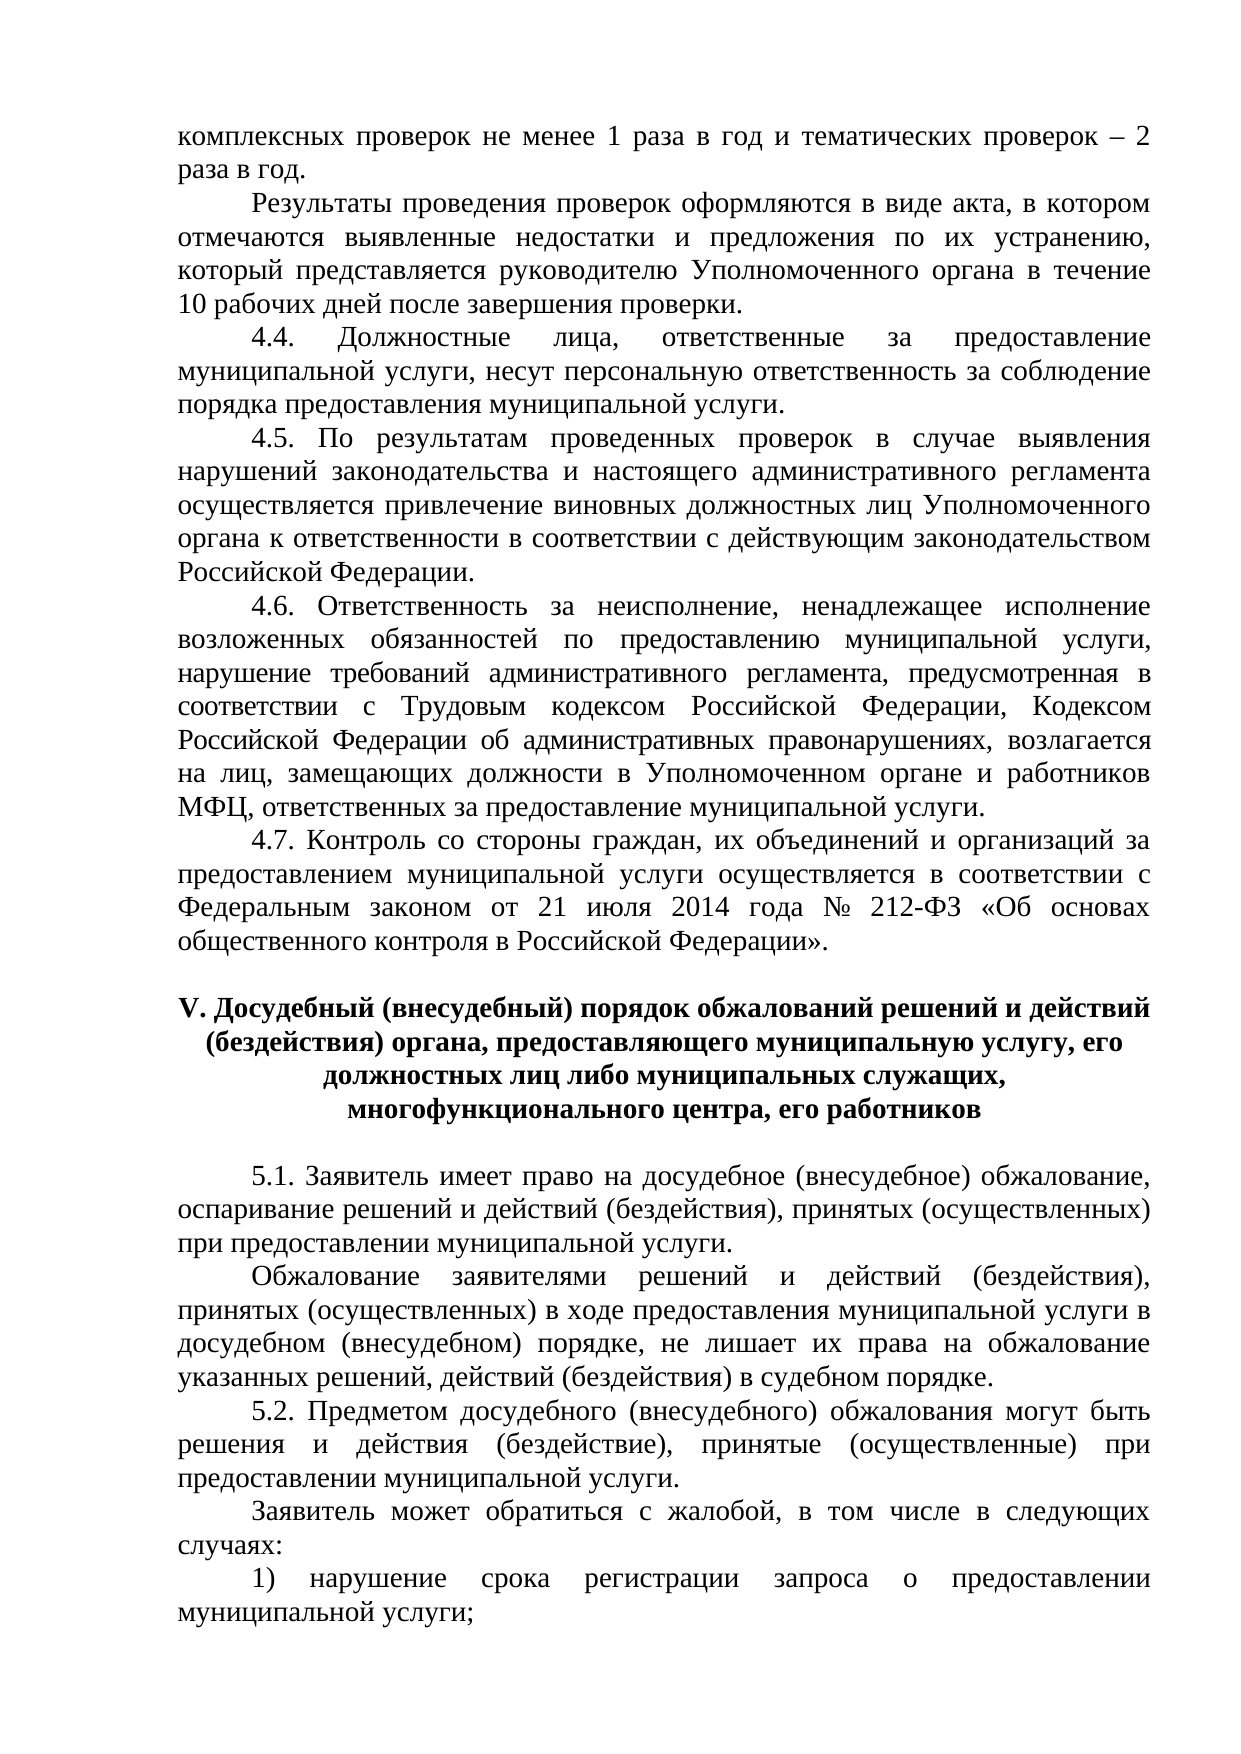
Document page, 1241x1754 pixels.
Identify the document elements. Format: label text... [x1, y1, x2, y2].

text 4.7. Контроль со стороны граждан, их объединений и организаций за предоставлением муниципальной услуги осуществляется в соответствии с Федеральным законом от 21 июля 2014 года № 212-ФЗ «Об основах общественного контроля в Российской Федерации». [177, 822, 1152, 957]
text 4.4. Должностные лица, ответственные за предоставление муниципальной услуги, несут персональную ответственность за соблюдение порядка предоставления муниципальной услуги. [177, 319, 1152, 420]
text Результаты проведения проверок оформляются в виде акта, в котором отмечаются выявленные недостатки и предложения по их устранению, который представляется руководителю Уполномоченного органа в течение 10 рабочих дней после завершения проверки. [177, 185, 1152, 319]
text V. Досудебный (внесудебный) порядок обжалований решений и действий (бездействия) органа, предоставляющего муниципальную услугу, его должностных лиц либо муниципальных служащих, многофункционального центра, его работников [177, 990, 1152, 1124]
text Заявитель может обратиться с жалобой, в том числе в следующих случаях: [177, 1493, 1152, 1560]
text 5.2. Предметом досудебного (внесудебного) обжалования могут быть решения и действия (бездействие), принятые (осуществленные) при предоставлении муниципальной услуги. [177, 1393, 1152, 1493]
text 5.1. Заявитель имеет право на досудебное (внесудебное) обжалование, оспаривание решений и действий (бездействия), принятых (осуществленных) при предоставлении муниципальной услуги. [177, 1158, 1152, 1258]
text 4.6. Ответственность за неисполнение, ненадлежащее исполнение возложенных обязанностей по предоставлению муниципальной услуги, нарушение требований административного регламента, предусмотренная в соответствии с Трудовым кодексом Российской Федерации, Кодексом Российской Федерации об административных правонарушениях, возлагается на лиц, замещающих должности в Уполномоченном органе и работников МФЦ, ответственных за предоставление муниципальной услуги. [177, 588, 1152, 822]
text Обжалование заявителями решений и действий (бездействия), принятых (осуществленных) в ходе предоставления муниципальной услуги в досудебном (внесудебном) порядке, не лишает их права на обжалование указанных решений, действий (бездействия) в судебном порядке. [177, 1258, 1152, 1393]
text 1) нарушение срока регистрации запроса о предоставлении муниципальной услуги; [177, 1560, 1152, 1627]
text 4.5. По результатам проведенных проверок в случае выявления нарушений законодательства и настоящего административного регламента осуществляется привлечение виновных должностных лиц Уполномоченного органа к ответственности в соответствии с действующим законодательством Российской Федерации. [177, 420, 1152, 588]
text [177, 118, 1152, 185]
